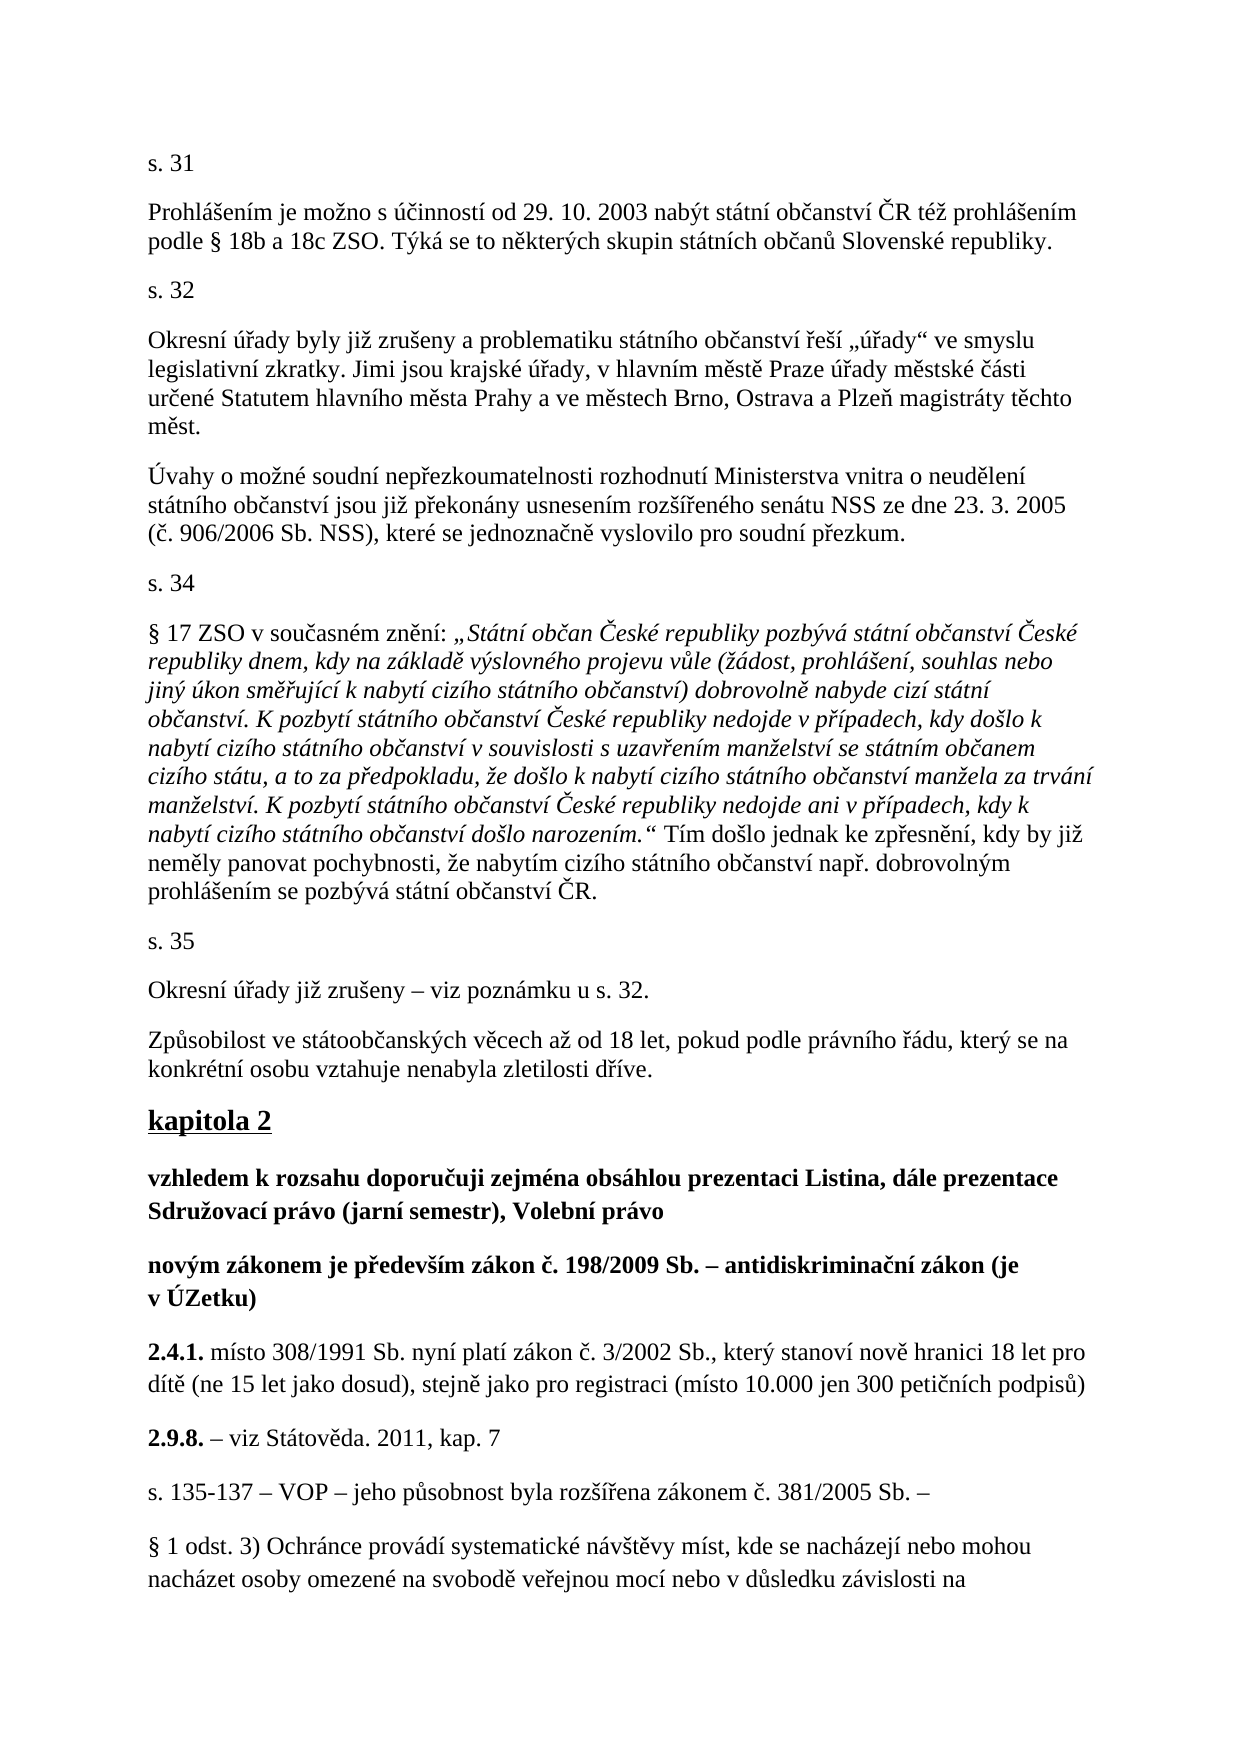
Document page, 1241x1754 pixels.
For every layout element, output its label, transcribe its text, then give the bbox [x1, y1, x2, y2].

text s. 32 [148, 276, 1093, 304]
text kapitola 2 [148, 1103, 1093, 1137]
text 2.4.1. místo 308/1991 Sb. nyní platí zákon č. 3/2002 Sb., který stanoví nově hranici 18 let pro dítě (ne 15 let jako dosud), stejně jako pro registraci (místo 10.000 jen 300 petičních podpisů) [148, 1337, 1093, 1398]
text 2.9.8. – viz Státověda. 2011, kap. 7 [148, 1423, 1093, 1452]
text s. 31 [148, 148, 1093, 176]
text vzhledem k rozsahu doporučuji zejména obsáhlou prezentaci Listina, dále prezentace Sdružovací právo (jarní semestr), Volební právo [148, 1163, 1093, 1224]
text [148, 1531, 1093, 1593]
text novým zákonem je především zákon č. 198/2009 Sb. – antidiskriminační zákon (je v ÚZetku) [148, 1250, 1093, 1311]
text s. 135-137 – VOP – jeho působnost byla rozšířena zákonem č. 381/2005 Sb. – [148, 1477, 1093, 1506]
text Prohlášením je možno s účinností od 29. 10. 2003 nabýt státní občanství ČR též prohlášením podle § 18b a 18c ZSO. Týká se to některých skupin státních občanů Slovenské republiky. [148, 197, 1093, 255]
text Úvahy o možné soudní nepřezkoumatelnosti rozhodnutí Ministerstva vnitra o neudělení státního občanství jsou již překonány usnesením rozšířeného senátu NSS ze dne 23. 3. 2005 (č. 906/2006 Sb. NSS), které se jednoznačně vyslovilo pro soudní přezkum. [148, 461, 1093, 547]
text Okresní úřady byly již zrušeny a problematiku státního občanství řeší „úřady“ ve smyslu legislativní zkratky. Jimi jsou krajské úřady, v hlavním městě Praze úřady městské části určené Statutem hlavního města Prahy a ve městech Brno, Ostrava a Plzeň magistráty těchto měst. [148, 325, 1093, 440]
text Okresní úřady již zrušeny – viz poznámku u s. 32. [148, 976, 1093, 1004]
text s. 34 [148, 568, 1093, 597]
text Způsobilost ve státoobčanských věcech až od 18 let, pokud podle právního řádu, který se na konkrétní osobu vztahuje nenabyla zletilosti dříve. [148, 1025, 1093, 1083]
text § 17 ZSO v současném znění: „Státní občan České republiky pozbývá státní občanství České republiky dnem, kdy na základě výslovného projevu vůle (žádost, prohlášení, souhlas nebo jiný úkon směřující k nabytí cizího státního občanství) dobrovolně nabyde cizí státní občanství. K pozbytí státního občanství České republiky nedojde v případech, kdy došlo k nabytí cizího státního občanství v souvislosti s uzavřením manželství se státním občanem cizího státu, a to za předpokladu, že došlo k nabytí cizího státního občanství manžela za trvání manželství. K pozbytí státního občanství České republiky nedojde ani v případech, kdy k nabytí cizího státního občanství došlo narozením.“ Tím došlo jednak ke zpřesnění, kdy by již neměly panovat pochybnosti, že nabytím cizího státního občanství např. dobrovolným prohlášením se pozbývá státní občanství ČR. [148, 618, 1093, 905]
text s. 35 [148, 926, 1093, 955]
